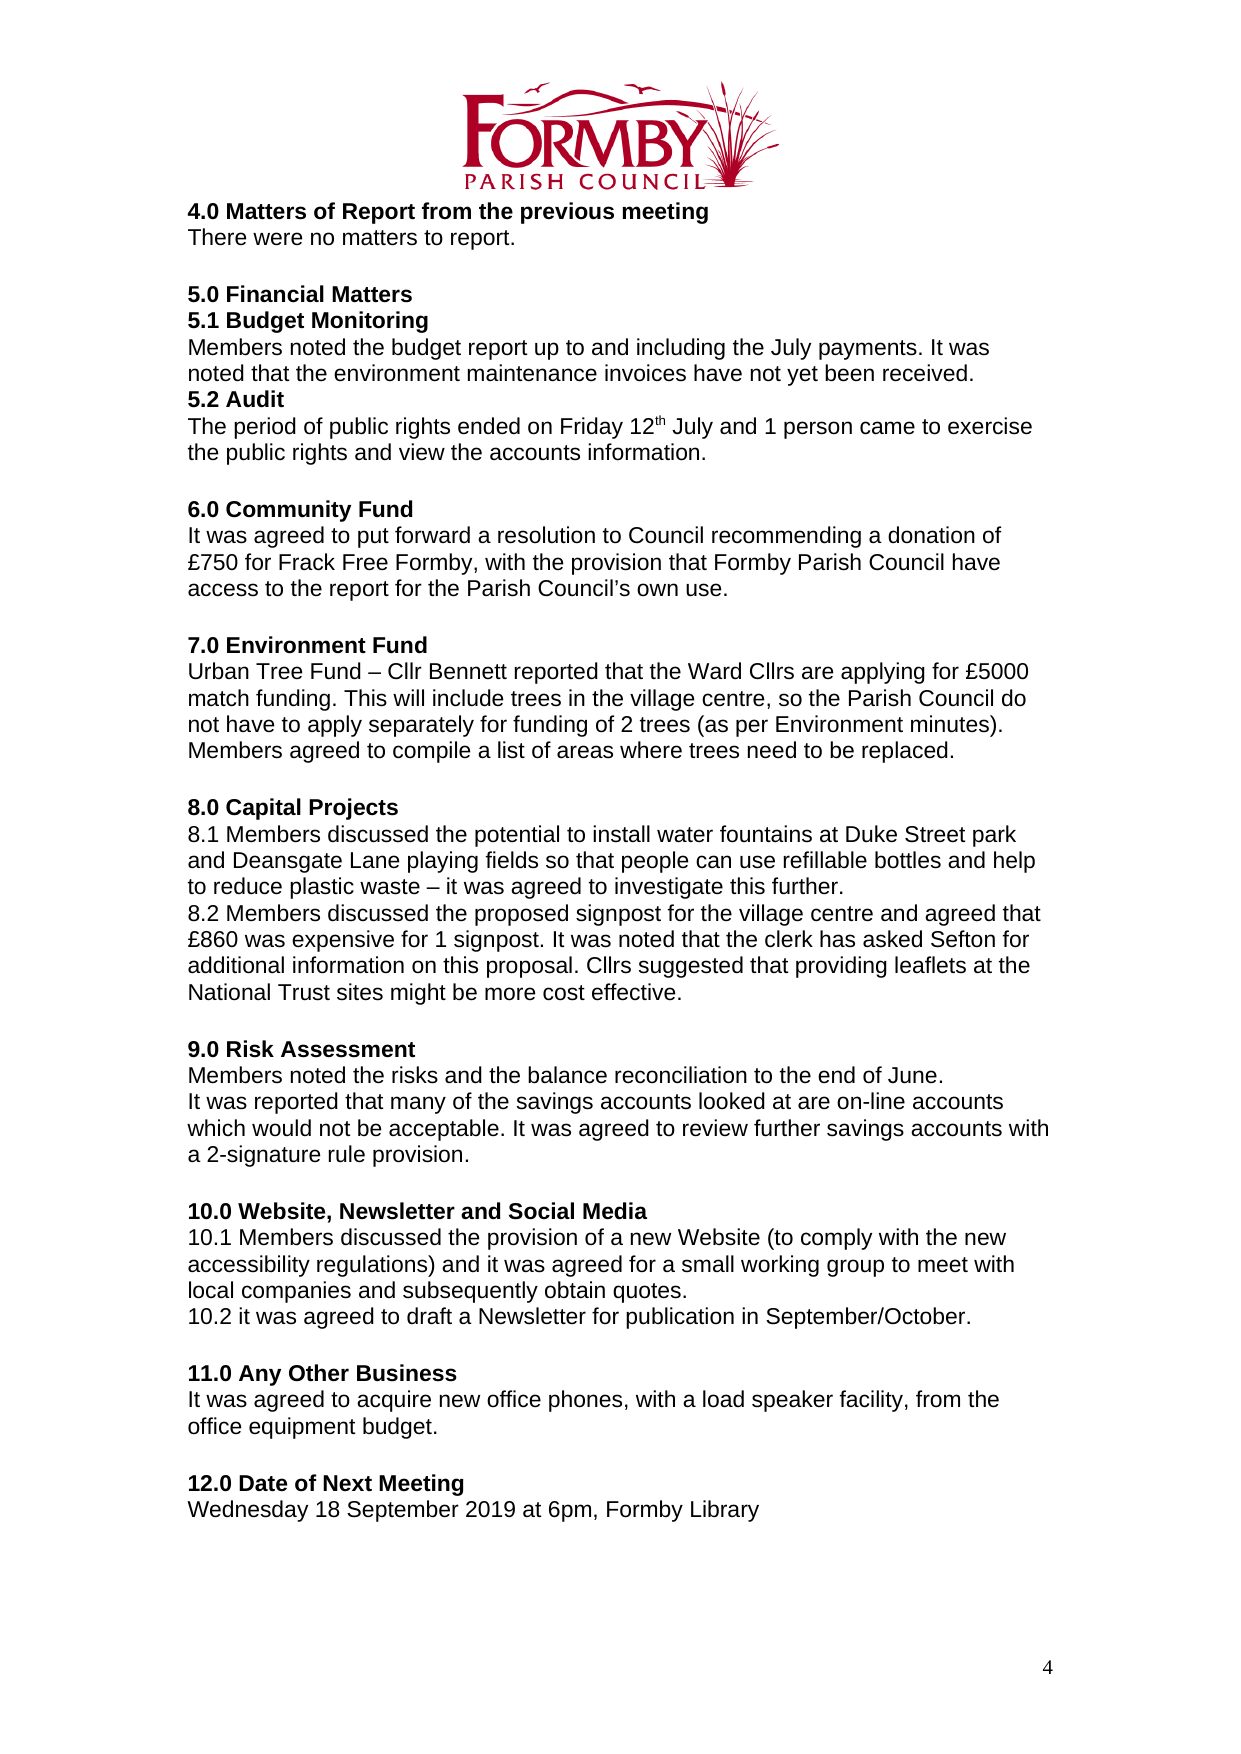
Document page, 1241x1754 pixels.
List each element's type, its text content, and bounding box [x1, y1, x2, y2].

text The period of public rights ended on Friday 12th July and 1 person came to exercise the public rights and view the accounts information. [187, 413, 1053, 465]
text 10.2 it was agreed to draft a Newsletter for publication in September/October. [187, 1303, 1053, 1329]
subtitle 7.0 Environment Fund [187, 632, 1053, 658]
text Members noted the risks and the balance reconciliation to the end of June. [187, 1062, 1053, 1088]
subtitle 4.0 Matters of Report from the previous meeting [187, 148, 1053, 224]
subtitle 11.0 Any Other Business [187, 1360, 1053, 1386]
text It was agreed to acquire new office phones, with a load speaker facility, from the office equipment budget. [187, 1386, 1053, 1439]
subtitle 6.0 Community Fund [187, 496, 1053, 522]
subtitle 8.0 Capital Projects [187, 794, 1053, 821]
text It was agreed to put forward a resolution to Council recommending a donation of £750 for Frack Free Formby, with the provision that Formby Parish Council have access to the report for the Parish Council’s own use. [187, 522, 1053, 601]
subtitle 12.0 Date of Next Meeting [187, 1470, 1053, 1496]
text Members noted the budget report up to and including the July payments. It was noted that the environment maintenance invoices have not yet been received. [187, 334, 1053, 386]
text 8.2 Members discussed the proposed signpost for the village centre and agreed that £860 was expensive for 1 signpost. It was noted that the clerk has asked Sefton for additional information on this proposal. Cllrs suggested that providing leaflets at the National Trust sites might be more cost effective. [187, 899, 1053, 1005]
subtitle 9.0 Risk Assessment [187, 1036, 1053, 1062]
subtitle 5.0 Financial Matters [187, 281, 1053, 307]
text There were no matters to report. [187, 224, 1053, 250]
picture [457, 75, 783, 148]
text It was reported that many of the savings accounts looked at are on-line accounts which would not be acceptable. It was agreed to review further savings accounts with a 2-signature rule provision. [187, 1088, 1053, 1167]
text 8.1 Members discussed the potential to install water fountains at Duke Street park and Deansgate Lane playing fields so that people can use refillable bottles and help to reduce plastic waste – it was agreed to investigate this further. [187, 821, 1053, 899]
subtitle 10.0 Website, Newsletter and Social Media [187, 1198, 1053, 1224]
text 5.2 Audit [187, 386, 1053, 413]
text 10.1 Members discussed the provision of a new Website (to comply with the new accessibility regulations) and it was agreed for a small working group to meet with local companies and subsequently obtain quotes. [187, 1224, 1053, 1303]
text Urban Tree Fund – Cllr Bennett reported that the Ward Cllrs are applying for £5000 match funding. This will include trees in the village centre, so the Parish Council do not have to apply separately for funding of 2 trees (as per Environment minutes). Members agreed to compile a list of areas where trees need to be replaced. [187, 658, 1053, 764]
text Wednesday 18 September 2019 at 6pm, Formby Library [187, 1496, 1053, 1522]
text 5.1 Budget Monitoring [187, 307, 1053, 334]
